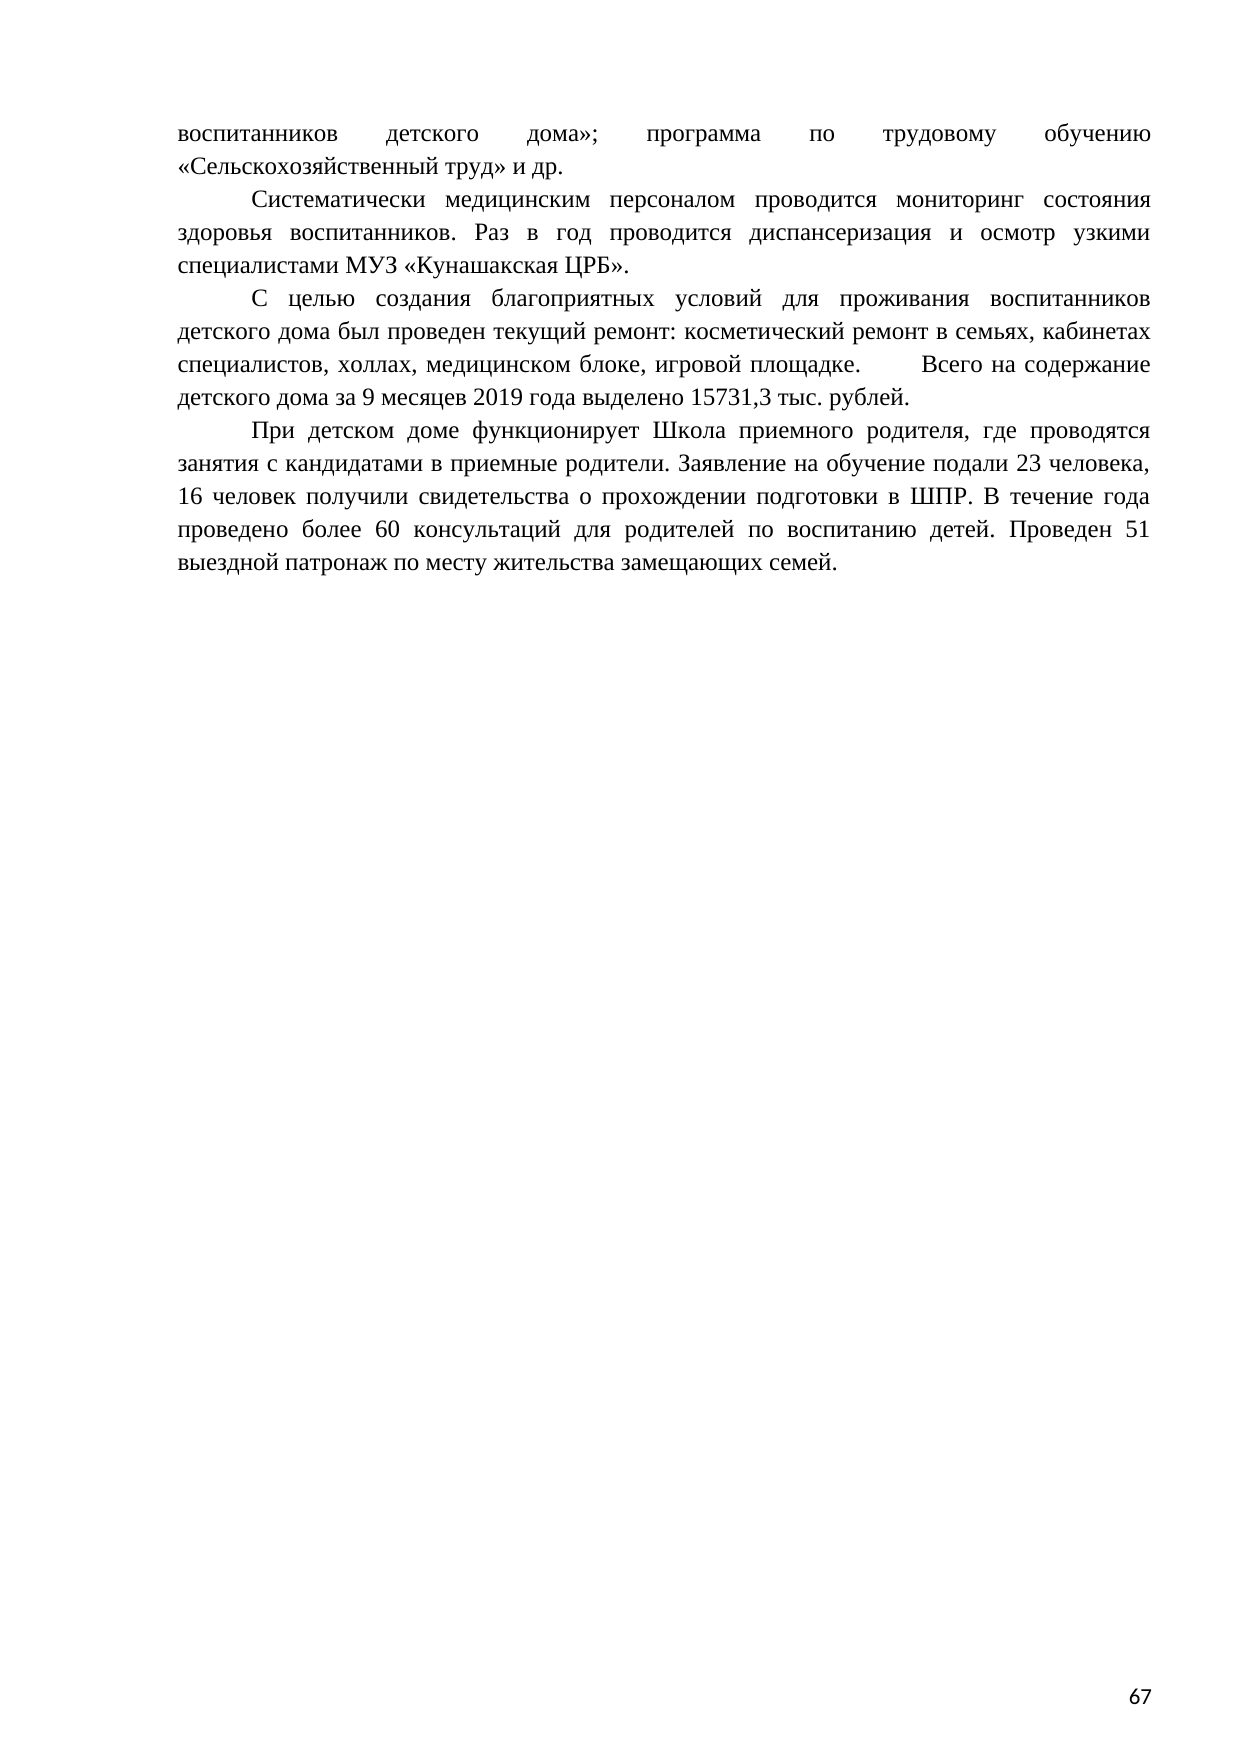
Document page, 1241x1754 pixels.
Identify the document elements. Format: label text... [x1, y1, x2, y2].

text С целью создания благоприятных условий для проживания воспитанников детского дома был проведен текущий ремонт: косметический ремонт в семьях, кабинетах специалистов, холлах, медицинском блоке, игровой площадке. Всего на содержание детского дома за 9 месяцев 2019 года выделено 15731,3 тыс. рублей. [177, 283, 1152, 411]
text Систематически медицинским персоналом проводится мониторинг состояния здоровья воспитанников. Раз в год проводится диспансеризация и осмотр узкими специалистами МУЗ «Кунашакская ЦРБ». [177, 184, 1152, 279]
text При детском доме функционирует Школа приемного родителя, где проводятся занятия с кандидатами в приемные родители. Заявление на обучение подали 23 человека, 16 человек получили свидетельства о прохождении подготовки в ШПР. В течение года проведено более 60 консультаций для родителей по воспитанию детей. Проведен 51 выездной патронаж по месту жительства замещающих семей. [177, 415, 1152, 576]
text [177, 118, 1152, 180]
